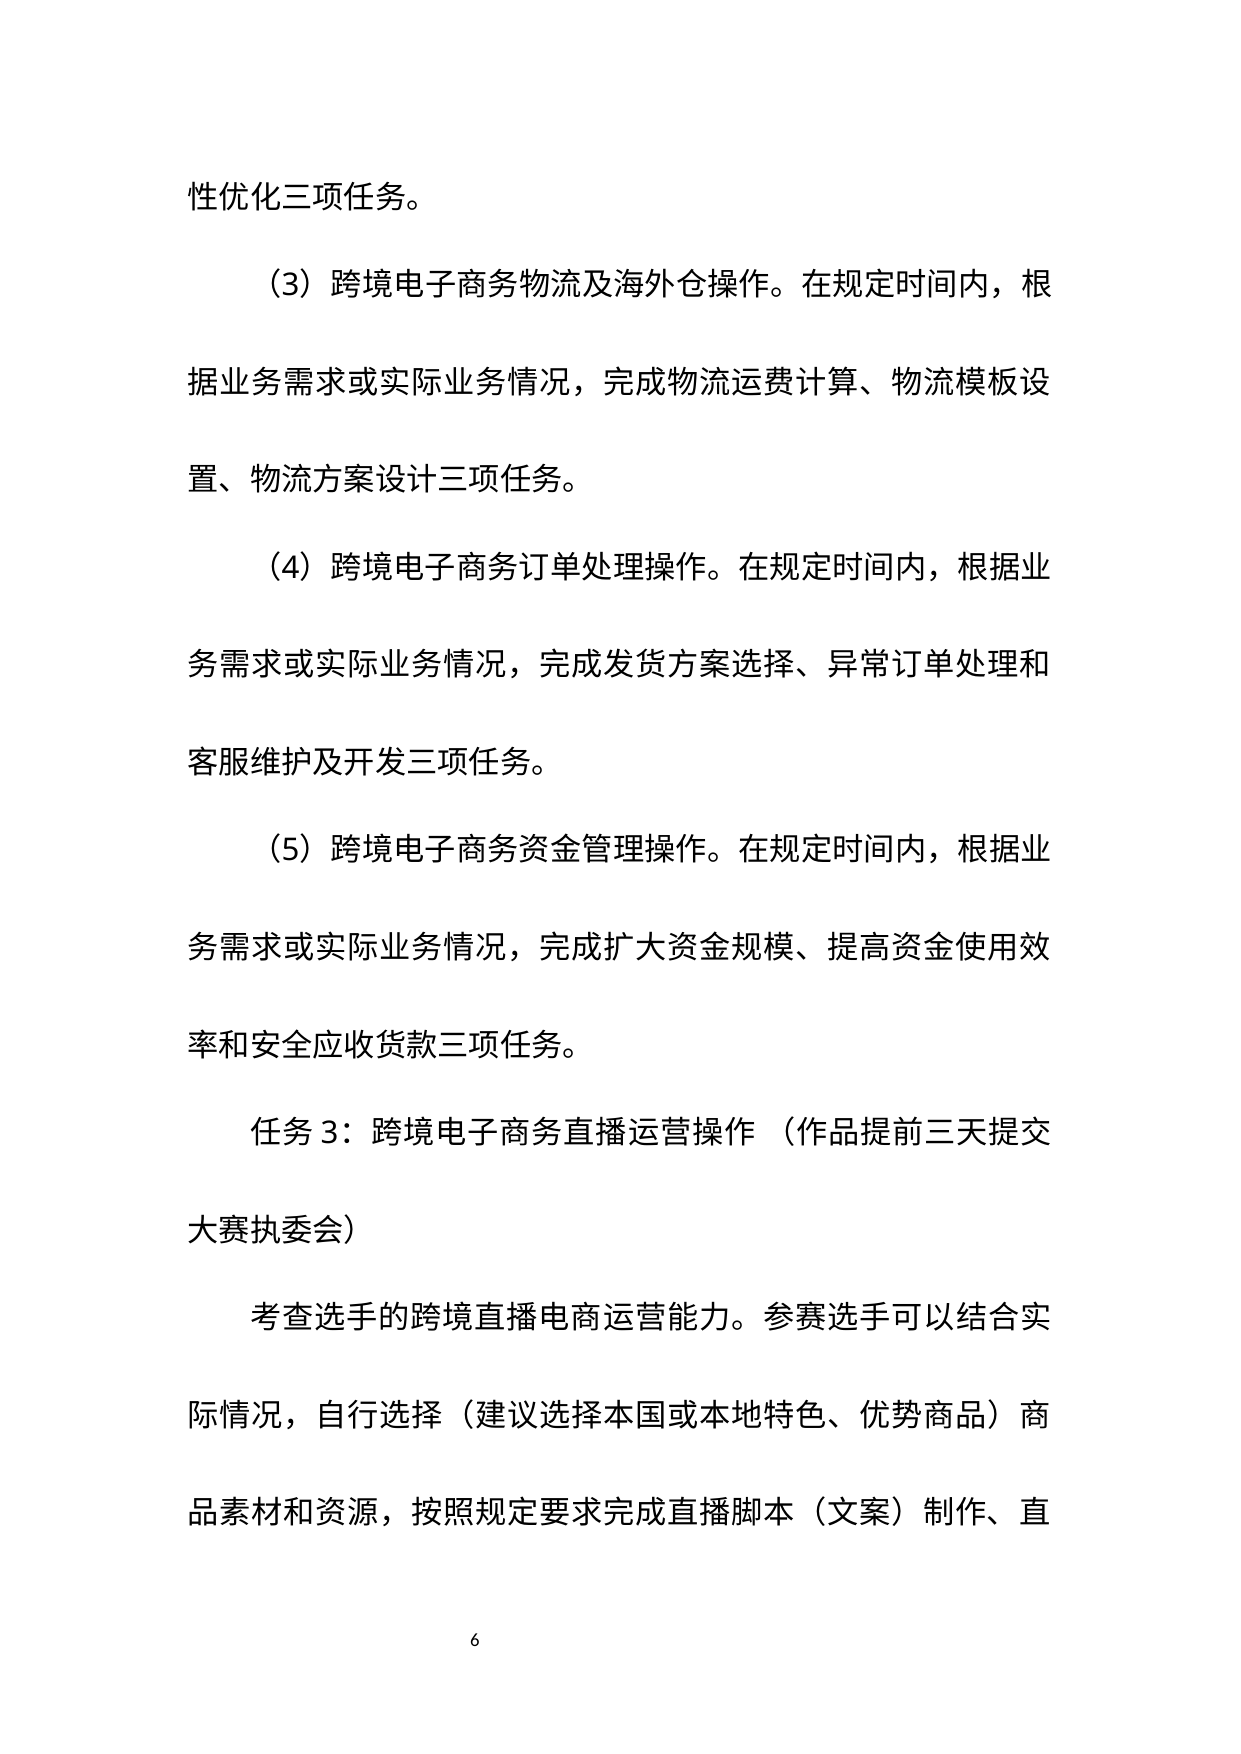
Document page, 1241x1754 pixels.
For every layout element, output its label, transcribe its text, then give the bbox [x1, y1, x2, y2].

text （4）跨境电子商务订单处理操作。在规定时间内，根据业务需求或实际业务情况，完成发货方案选择、异常订单处理和客服维护及开发三项任务。 [187, 532, 1053, 792]
text （3）跨境电子商务物流及海外仓操作。在规定时间内，根据业务需求或实际业务情况，完成物流运费计算、物流模板设置、物流方案设计三项任务。 [187, 249, 1053, 509]
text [187, 162, 1053, 227]
text （5）跨境电子商务资金管理操作。在规定时间内，根据业务需求或实际业务情况，完成扩大资金规模、提高资金使用效率和安全应收货款三项任务。 [187, 815, 1053, 1075]
text 任务3：跨境电子商务直播运营操作 （作品提前三天提交大赛执委会） [187, 1097, 1053, 1260]
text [187, 1282, 1053, 1542]
